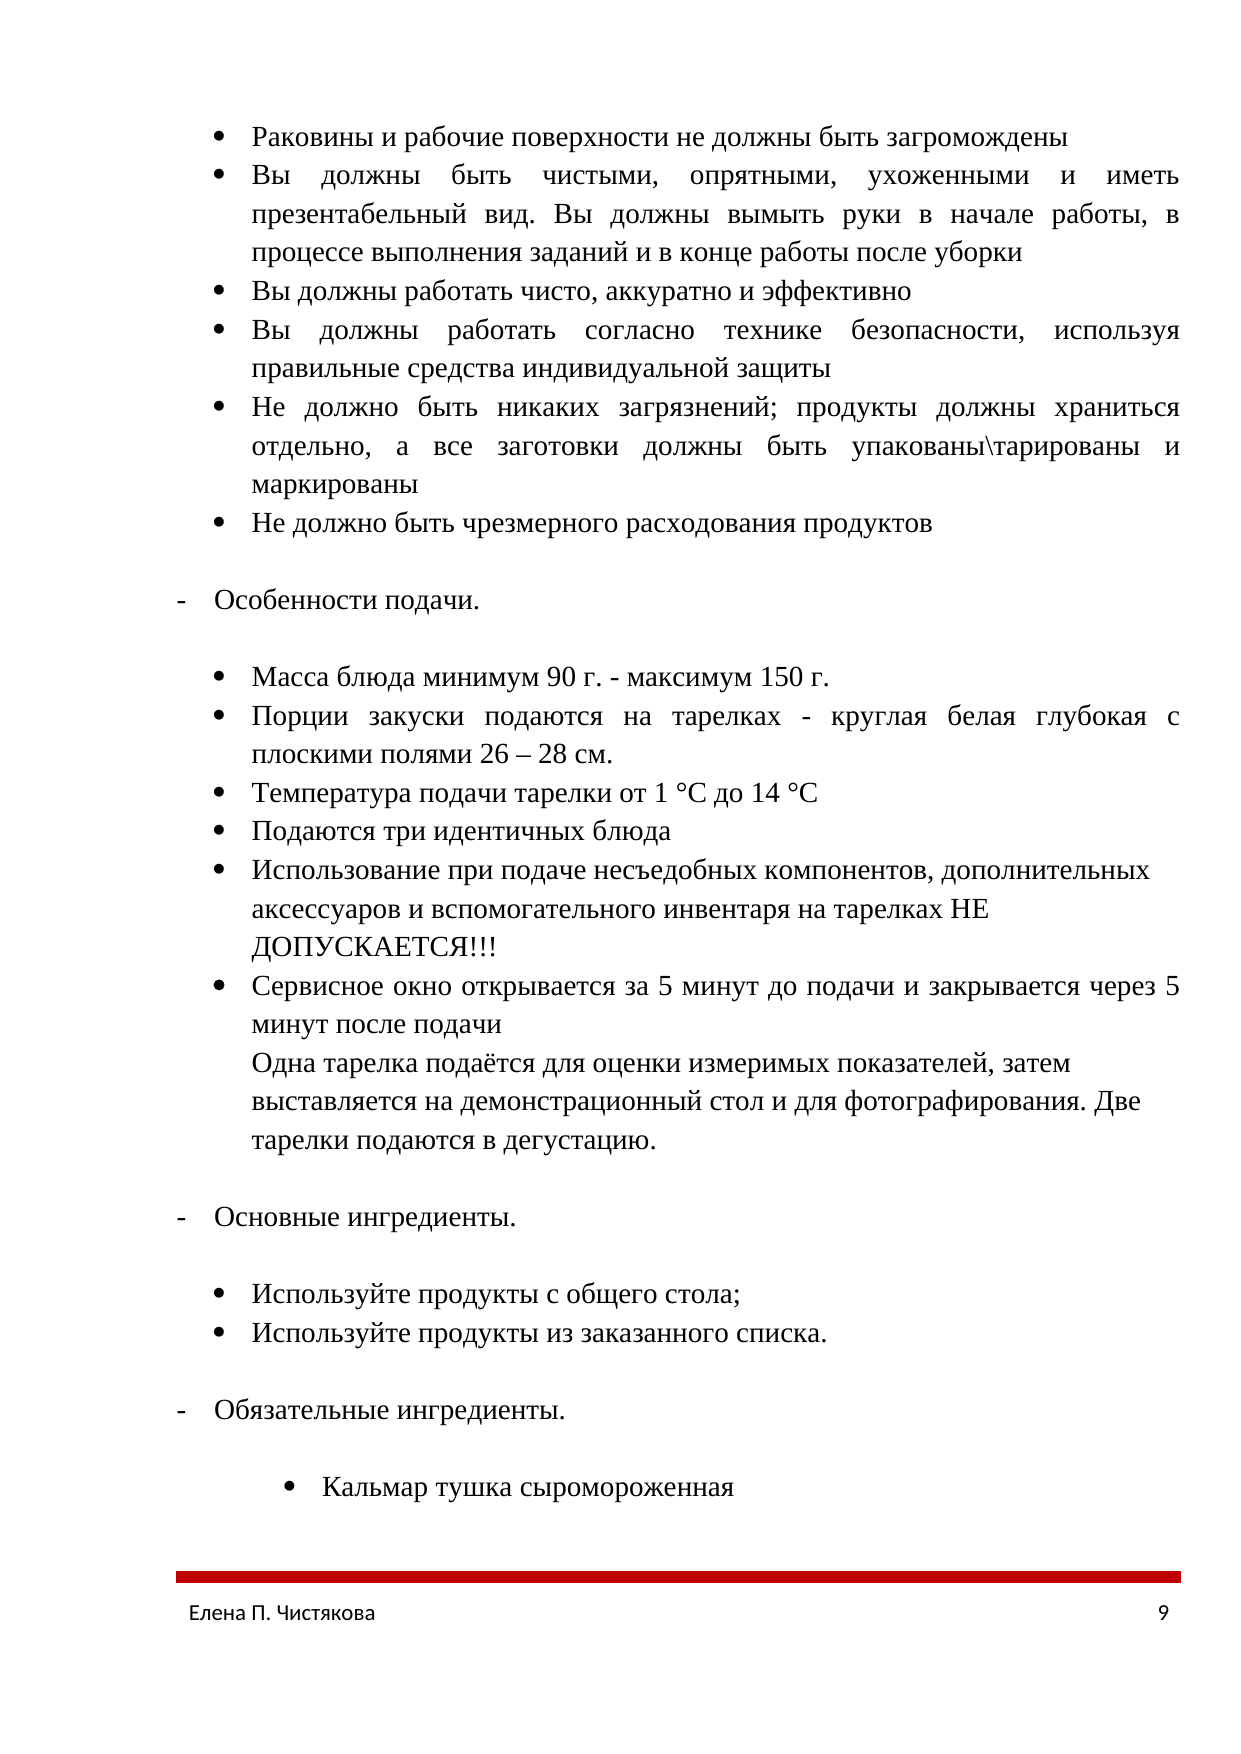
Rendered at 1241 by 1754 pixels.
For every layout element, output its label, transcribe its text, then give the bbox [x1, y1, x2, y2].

list Не должно быть чрезмерного расходования продуктов [214, 505, 1181, 538]
list Вы должны быть чистыми, опрятными, ухоженными и иметь презентабельный вид. Вы должны вымыть руки в начале работы, в процессе выполнения заданий и в конце работы после уборки [214, 157, 1181, 268]
list Кальмар тушка сыромороженная [284, 1469, 1181, 1503]
list Обязательные ингредиенты. [176, 1392, 1181, 1426]
list Порции закуски подаются на тарелках - круглая белая глубокая с плоскими полями 26 – 28 см. [214, 698, 1181, 770]
list Сервисное окно открывается за 5 минут до подачи и закрывается через 5 минут после подачи [214, 968, 1181, 1040]
list Особенности подачи. [176, 582, 1181, 615]
list Одна тарелка подаётся для оценки измеримых показателей, затем выставляется на демонстрационный стол и для фотографирования. Две тарелки подаются в дегустацию. [251, 1045, 1181, 1156]
list Основные ингредиенты. [176, 1199, 1181, 1233]
list Температура подачи тарелки от 1 °С до 14 °С [214, 775, 1181, 808]
list Масса блюда минимум 90 г. - максимум 150 г. [214, 659, 1181, 693]
list Раковины и рабочие поверхности не должны быть загромождены [214, 119, 1181, 152]
list Вы должны работать чисто, аккуратно и эффективно [214, 273, 1181, 307]
list Вы должны работать согласно технике безопасности, используя правильные средства индивидуальной защиты [214, 312, 1181, 384]
list Не должно быть никаких загрязнений; продукты должны храниться отдельно, а все заготовки должны быть упакованы\тарированы и маркированы [214, 389, 1181, 500]
list Использование при подаче несъедобных компонентов, дополнительных аксессуаров и вспомогательного инвентаря на тарелках НЕ ДОПУСКАЕТСЯ!!! [214, 852, 1181, 963]
list Используйте продукты из заказанного списка. [214, 1315, 1181, 1348]
list Используйте продукты с общего стола; [214, 1276, 1181, 1310]
list Подаются три идентичных блюда [214, 813, 1181, 847]
